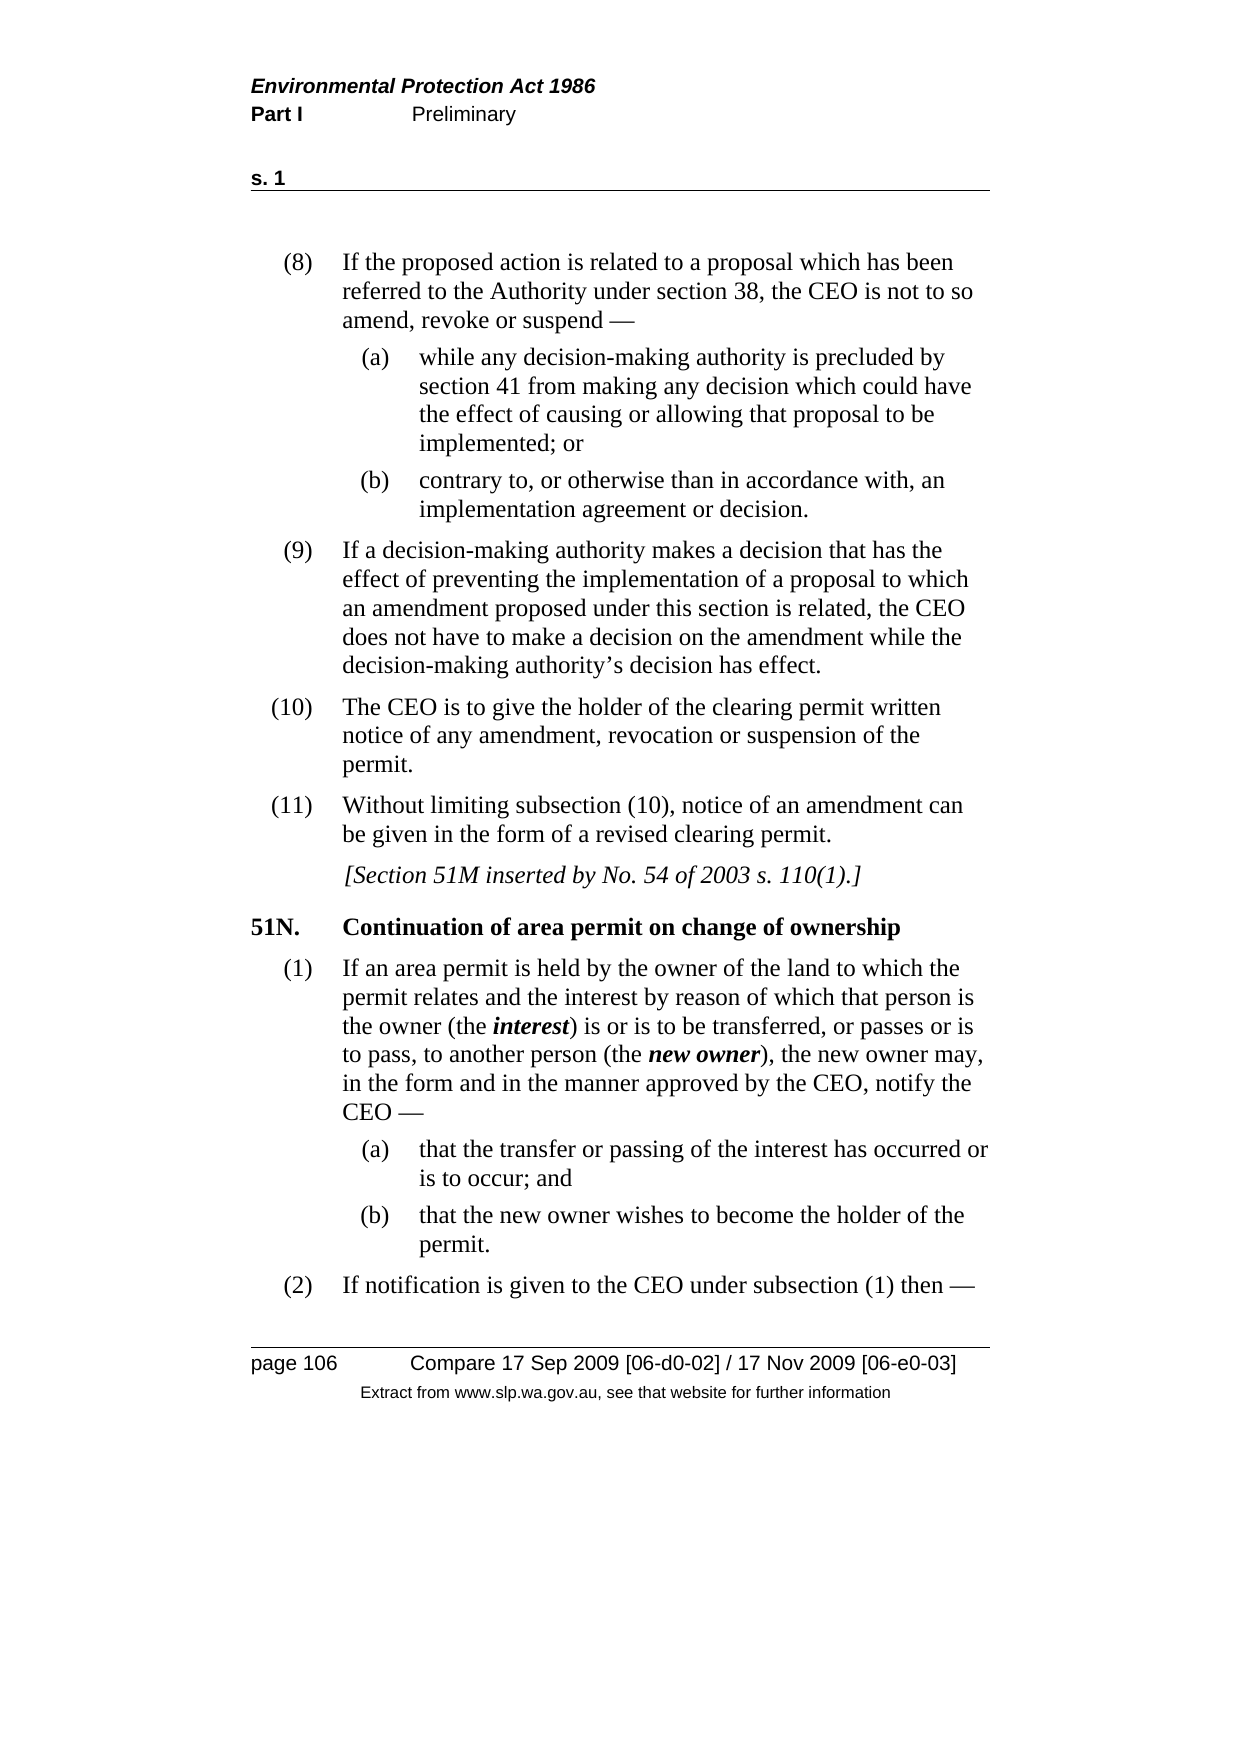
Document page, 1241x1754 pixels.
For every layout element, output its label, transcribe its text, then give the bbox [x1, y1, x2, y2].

text (a) that the transfer or passing of the interest has occurred or is to occur; and [251, 1134, 990, 1192]
text [Section 51M inserted by No. 54 of 2003 s. 110(1).] [251, 860, 990, 889]
text (8) If the proposed action is related to a proposal which has been referred to the Authority under section 38, the CEO is not to so amend, revoke or suspend — [251, 247, 990, 334]
text (b) contrary to, or otherwise than in accordance with, an implementation agreement or decision. [251, 465, 990, 523]
subtitle 51N. Continuation of area permit on change of ownership [251, 912, 990, 941]
text (10) The CEO is to give the holder of the clearing permit written notice of any amendment, revocation or suspension of the permit. [251, 692, 990, 778]
text (2) If notification is given to the CEO under subsection (1) then — [251, 1270, 990, 1299]
text (11) Without limiting subsection (10), notice of an amendment can be given in the form of a revised clearing permit. [251, 790, 990, 848]
text (9) If a decision-making authority makes a decision that has the effect of preventing the implementation of a proposal to which an amendment proposed under this section is related, the CEO does not have to make a decision on the amendment while the decision-making authority’s decision has effect. [251, 535, 990, 679]
text (a) while any decision-making authority is precluded by section 41 from making any decision which could have the effect of causing or allowing that proposal to be implemented; or [251, 342, 990, 457]
text (b) that the new owner wishes to become the holder of the permit. [251, 1200, 990, 1257]
text (1) If an area permit is held by the owner of the land to which the permit relates and the interest by reason of which that person is the owner (the interest) is or is to be transferred, or passes or is to pass, to another person (the new owner), the new owner may, in the form and in the manner approved by the CEO, notify the CEO — [251, 953, 990, 1126]
